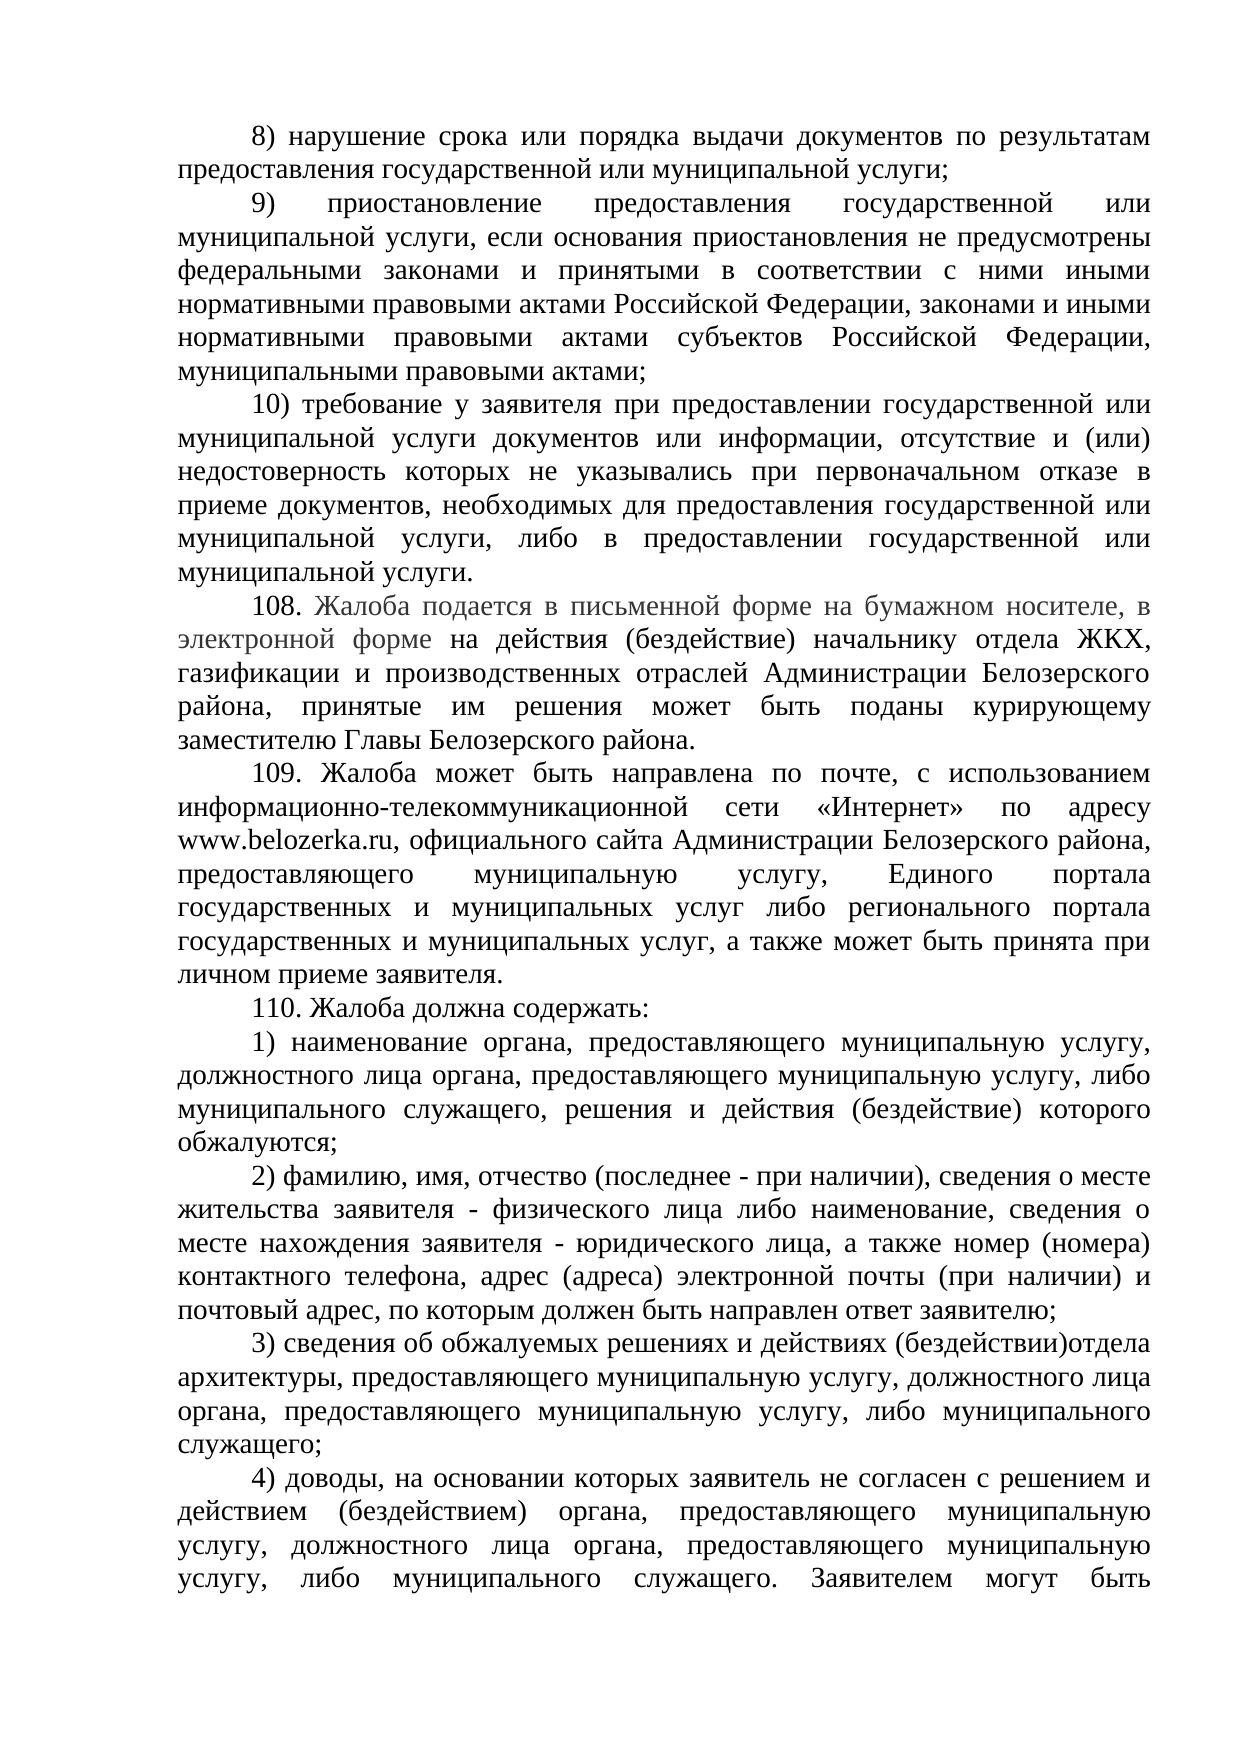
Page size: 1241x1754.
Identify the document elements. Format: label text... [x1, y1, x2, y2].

text 1) наименование органа, предоставляющего муниципальную услугу, должностного лица органа, предоставляющего муниципальную услугу, либо муниципального служащего, решения и действия (бездействие) которого обжалуются; [177, 1024, 1152, 1158]
text 9) приостановление предоставления государственной или муниципальной услуги, если основания приостановления не предусмотрены федеральными законами и принятыми в соответствии с ними иными нормативными правовыми актами Российской Федерации, законами и иными нормативными правовыми актами субъектов Российской Федерации, муниципальными правовыми актами; [177, 185, 1152, 386]
text 110. Жалоба должна содержать: [177, 990, 1152, 1024]
text 108. Жалоба подается в письменной форме на бумажном носителе, в электронной форме на действия (бездействие) начальнику отдела ЖКХ, газификации и производственных отраслей Администрации Белозерского района, принятые им решения может быть поданы курирующему заместителю Главы Белозерского района. [177, 588, 1152, 755]
text 3) сведения об обжалуемых решениях и действиях (бездействии)отдела архитектуры, предоставляющего муниципальную услугу, должностного лица органа, предоставляющего муниципальную услугу, либо муниципального служащего; [177, 1326, 1152, 1460]
text 10) требование у заявителя при предоставлении государственной или муниципальной услуги документов или информации, отсутствие и (или) недостоверность которых не указывались при первоначальном отказе в приеме документов, необходимых для предоставления государственной или муниципальной услуги, либо в предоставлении государственной или муниципальной услуги. [177, 386, 1152, 588]
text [177, 1460, 1152, 1594]
text 8) нарушение срока или порядка выдачи документов по результатам предоставления государственной или муниципальной услуги; [177, 118, 1152, 185]
text 2) фамилию, имя, отчество (последнее - при наличии), сведения о месте жительства заявителя - физического лица либо наименование, сведения о месте нахождения заявителя - юридического лица, а также номер (номера) контактного телефона, адрес (адреса) электронной почты (при наличии) и почтовый адрес, по которым должен быть направлен ответ заявителю; [177, 1158, 1152, 1326]
text 109. Жалоба может быть направлена по почте, с использованием информационно-телекоммуникационной сети «Интернет» по адресу www.belozerka.ru, официального сайта Администрации Белозерского района, предоставляющего муниципальную услугу, Единого портала государственных и муниципальных услуг либо регионального портала государственных и муниципальных услуг, а также может быть принята при личном приеме заявителя. [177, 755, 1152, 990]
